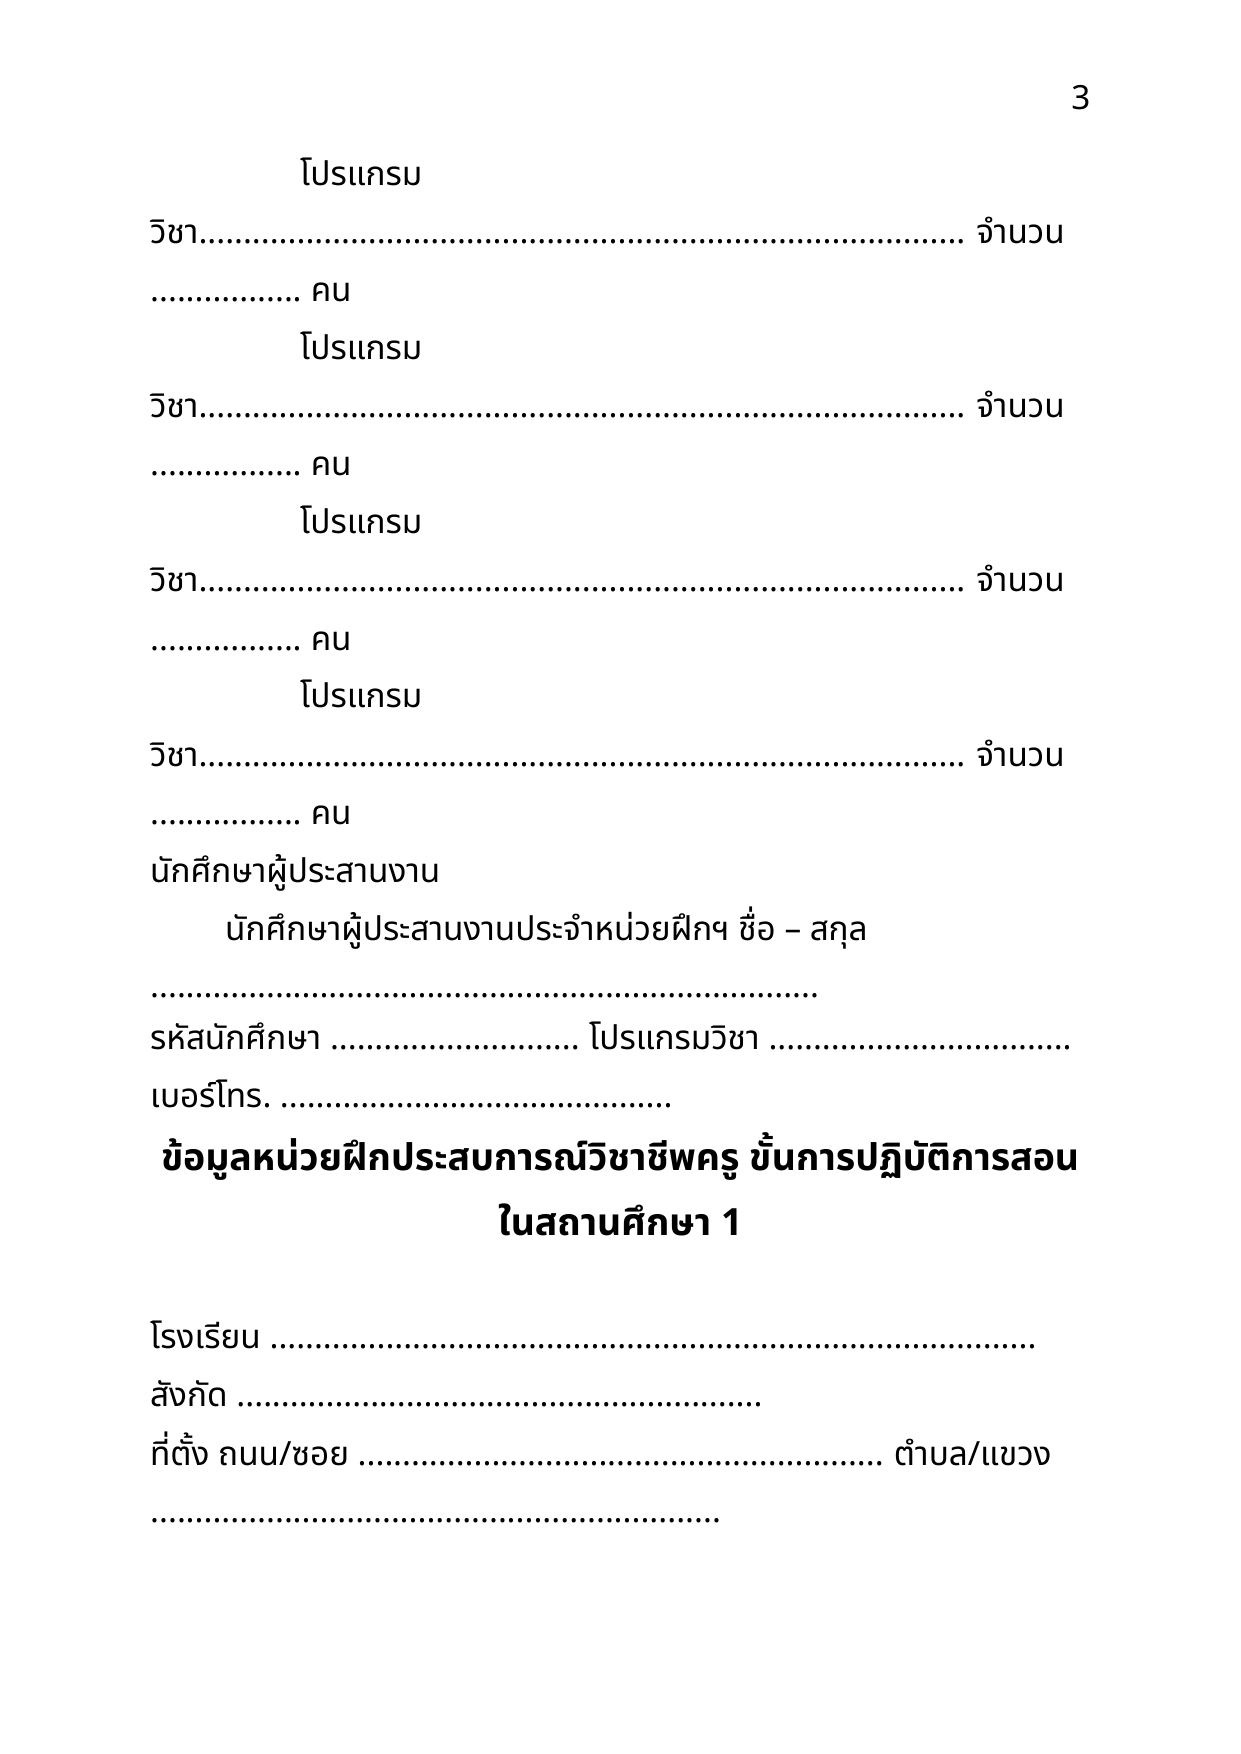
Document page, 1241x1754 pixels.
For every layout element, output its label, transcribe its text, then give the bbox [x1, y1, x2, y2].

text โปรแกรมวิชา...................................................................................... จำนวน ................. คน [150, 498, 1090, 665]
text ข้อมูลหน่วยฝึกประสบการณ์วิชาชีพครู ขั้นการปฏิบัติการสอนในสถานศึกษา 1 [150, 1130, 1090, 1252]
text โปรแกรมวิชา...................................................................................... จำนวน ................. คน [150, 672, 1090, 839]
text นักศึกษาผู้ประสานงาน [150, 847, 1090, 897]
text โรงเรียน ...................................................................................... สังกัด ........................................................... [150, 1313, 1090, 1422]
text รหัสนักศึกษา ............................ โปรแกรมวิชา .................................. เบอร์โทร. ............................................ [150, 1014, 1090, 1123]
text ที่ตั้ง ถนน/ซอย ........................................................... ตำบล/แขวง ................................................................ [150, 1429, 1090, 1532]
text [150, 324, 1090, 491]
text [150, 150, 1090, 317]
text นักศึกษาผู้ประสานงานประจำหน่วยฝึกฯ ชื่อ – สกุล ........................................................................... [150, 904, 1090, 1007]
